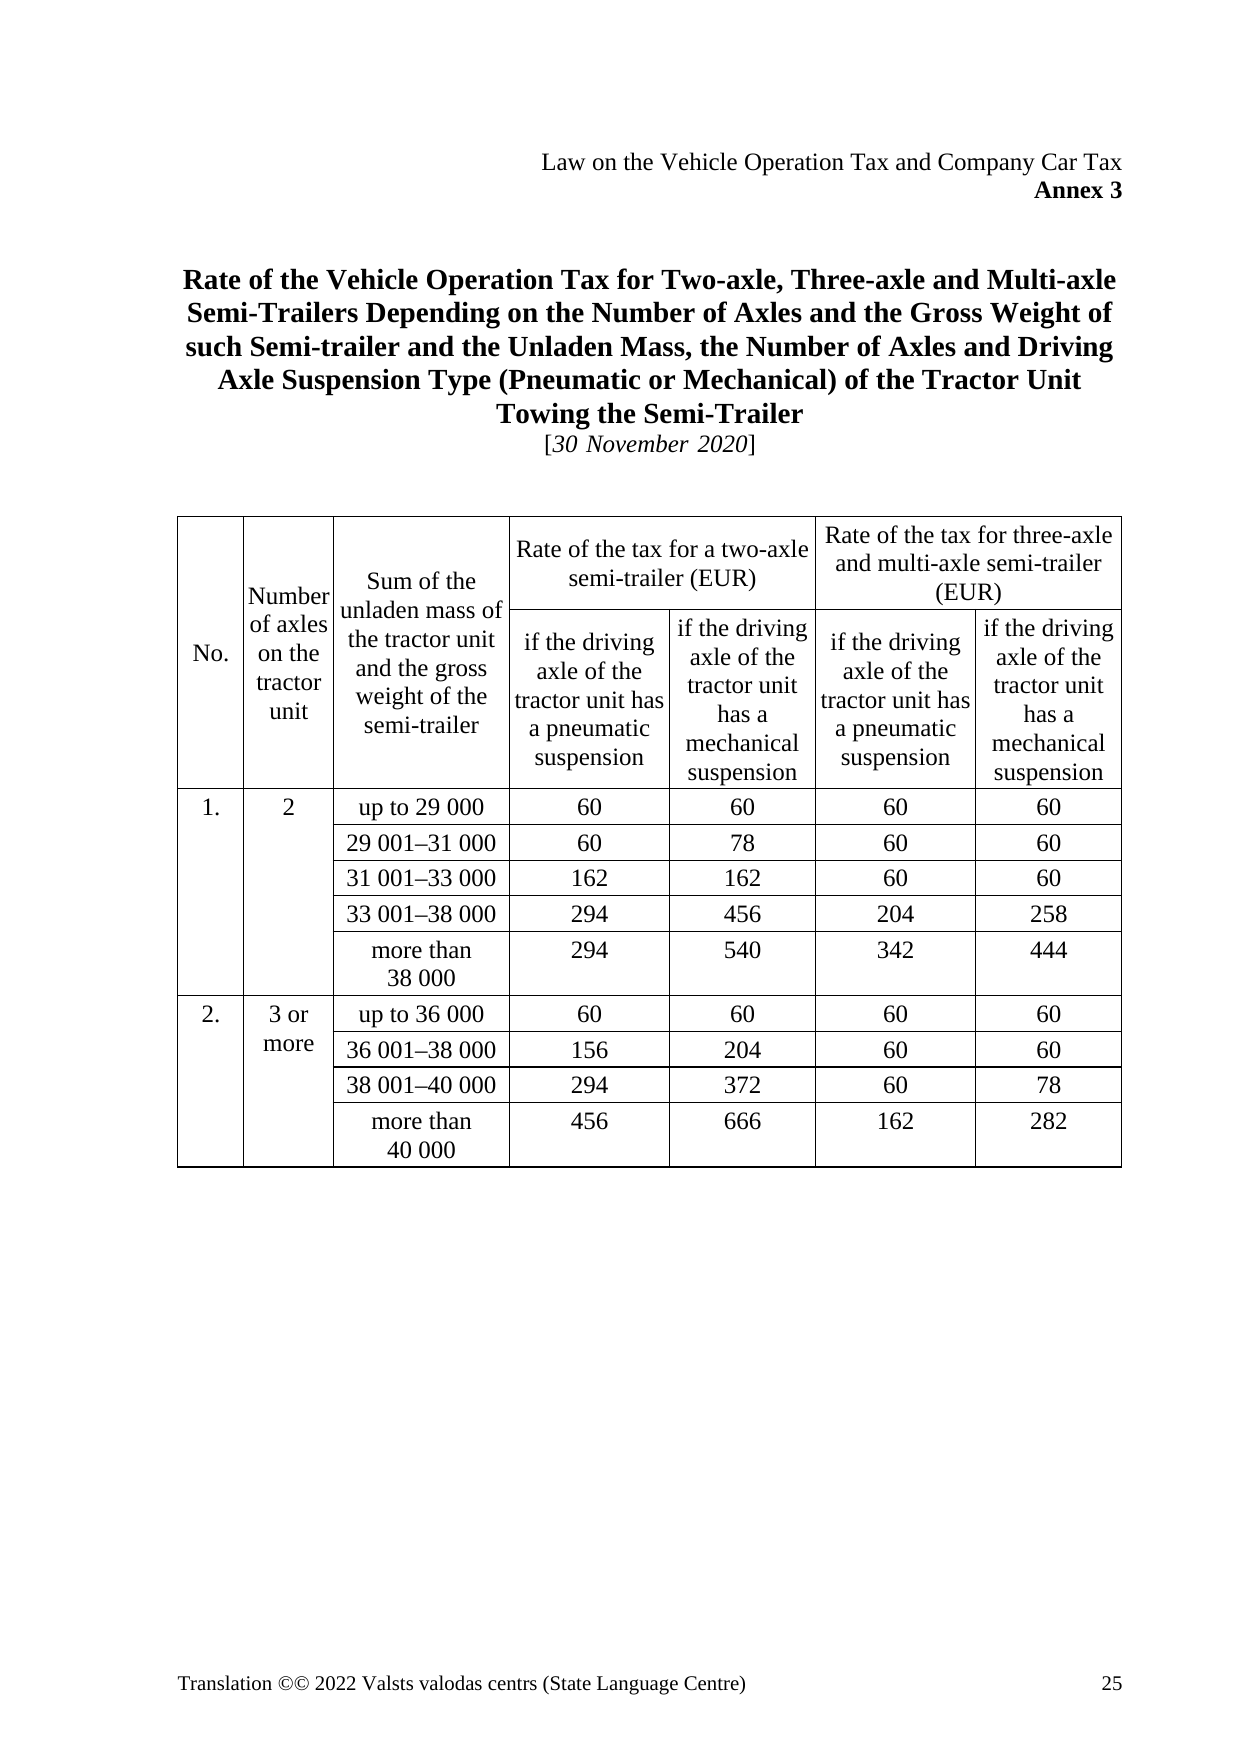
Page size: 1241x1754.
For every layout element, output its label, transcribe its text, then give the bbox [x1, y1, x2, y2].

table_cell more than 38 000 [334, 932, 509, 995]
table_cell 29 001–31 000 [334, 825, 509, 859]
table_cell 2 [244, 789, 333, 995]
table_cell 540 [670, 932, 815, 995]
table_cell 162 [510, 861, 669, 895]
table_cell 294 [510, 932, 669, 995]
table_cell 60 [816, 789, 975, 824]
table_header Number of axles on the tractor unit [244, 517, 333, 788]
table_cell 60 [816, 1068, 975, 1102]
table_cell 60 [510, 996, 669, 1031]
table_cell 60 [816, 861, 975, 895]
text [30 November 2020] [177, 429, 1122, 458]
table_cell if the driving axle of the tractor unit has a mechanical suspension [670, 610, 815, 788]
text Rate of the Vehicle Operation Tax for Two-axle, Three-axle and Multi-axle Semi-Trailers Depending on the Number of Axles and the Gross Weight of such Semi-trailer and the Unladen Mass, the Number of Axles and Driving Axle Suspension Type (Pneumatic or Mechanical) of the Tractor Unit Towing the Semi-Trailer [177, 262, 1122, 429]
table_cell 60 [816, 825, 975, 859]
table_cell 282 [976, 1103, 1121, 1166]
table_cell 60 [976, 825, 1121, 859]
table_cell 38 001–40 000 [334, 1068, 509, 1102]
table_cell 36 001–38 000 [334, 1032, 509, 1066]
table_cell 60 [816, 1032, 975, 1066]
table_cell 60 [510, 789, 669, 824]
table_cell 444 [976, 932, 1121, 995]
text Annex 3 [177, 176, 1122, 204]
table_cell up to 29 000 [334, 789, 509, 824]
table_cell 258 [976, 896, 1121, 931]
table_cell 204 [670, 1032, 815, 1066]
table_cell 372 [670, 1068, 815, 1102]
table_header No. [178, 517, 243, 788]
table_cell 60 [670, 789, 815, 824]
table_cell if the driving axle of the tractor unit has a pneumatic suspension [510, 610, 669, 788]
table_cell 204 [816, 896, 975, 931]
table_cell 456 [670, 896, 815, 931]
table_cell 1. [178, 789, 243, 995]
table_cell 2. [178, 996, 243, 1166]
table_cell if the driving axle of the tractor unit has a mechanical suspension [976, 610, 1121, 788]
table_header Rate of the tax for a two-axle semi-trailer (EUR) [510, 517, 815, 609]
table_cell 31 001–33 000 [334, 861, 509, 895]
text Law on the Vehicle Operation Tax and Company Car Tax [177, 147, 1122, 176]
table_cell 78 [670, 825, 815, 859]
table_cell 3 or more [244, 996, 333, 1166]
table_cell 33 001–38 000 [334, 896, 509, 931]
table_cell 60 [816, 996, 975, 1031]
table_cell if the driving axle of the tractor unit has a pneumatic suspension [816, 610, 975, 788]
table_cell 60 [510, 825, 669, 859]
table_cell 294 [510, 896, 669, 931]
table_header Rate of the tax for three-axle and multi-axle semi-trailer (EUR) [816, 517, 1121, 609]
table_cell 156 [510, 1032, 669, 1066]
table_cell 162 [670, 861, 815, 895]
table_cell 456 [510, 1103, 669, 1166]
table_header Sum of the unladen mass of the tractor unit and the gross weight of the semi-trailer [334, 517, 509, 788]
table_cell 342 [816, 932, 975, 995]
table_cell 78 [976, 1068, 1121, 1102]
table_cell 60 [976, 789, 1121, 824]
table_cell 60 [976, 861, 1121, 895]
table_cell 60 [976, 1032, 1121, 1066]
table_cell 60 [976, 996, 1121, 1031]
table_cell 666 [670, 1103, 815, 1166]
table_cell up to 36 000 [334, 996, 509, 1031]
table_cell 60 [670, 996, 815, 1031]
table_cell 162 [816, 1103, 975, 1166]
table_cell more than 40 000 [334, 1103, 509, 1166]
table_cell 294 [510, 1068, 669, 1102]
